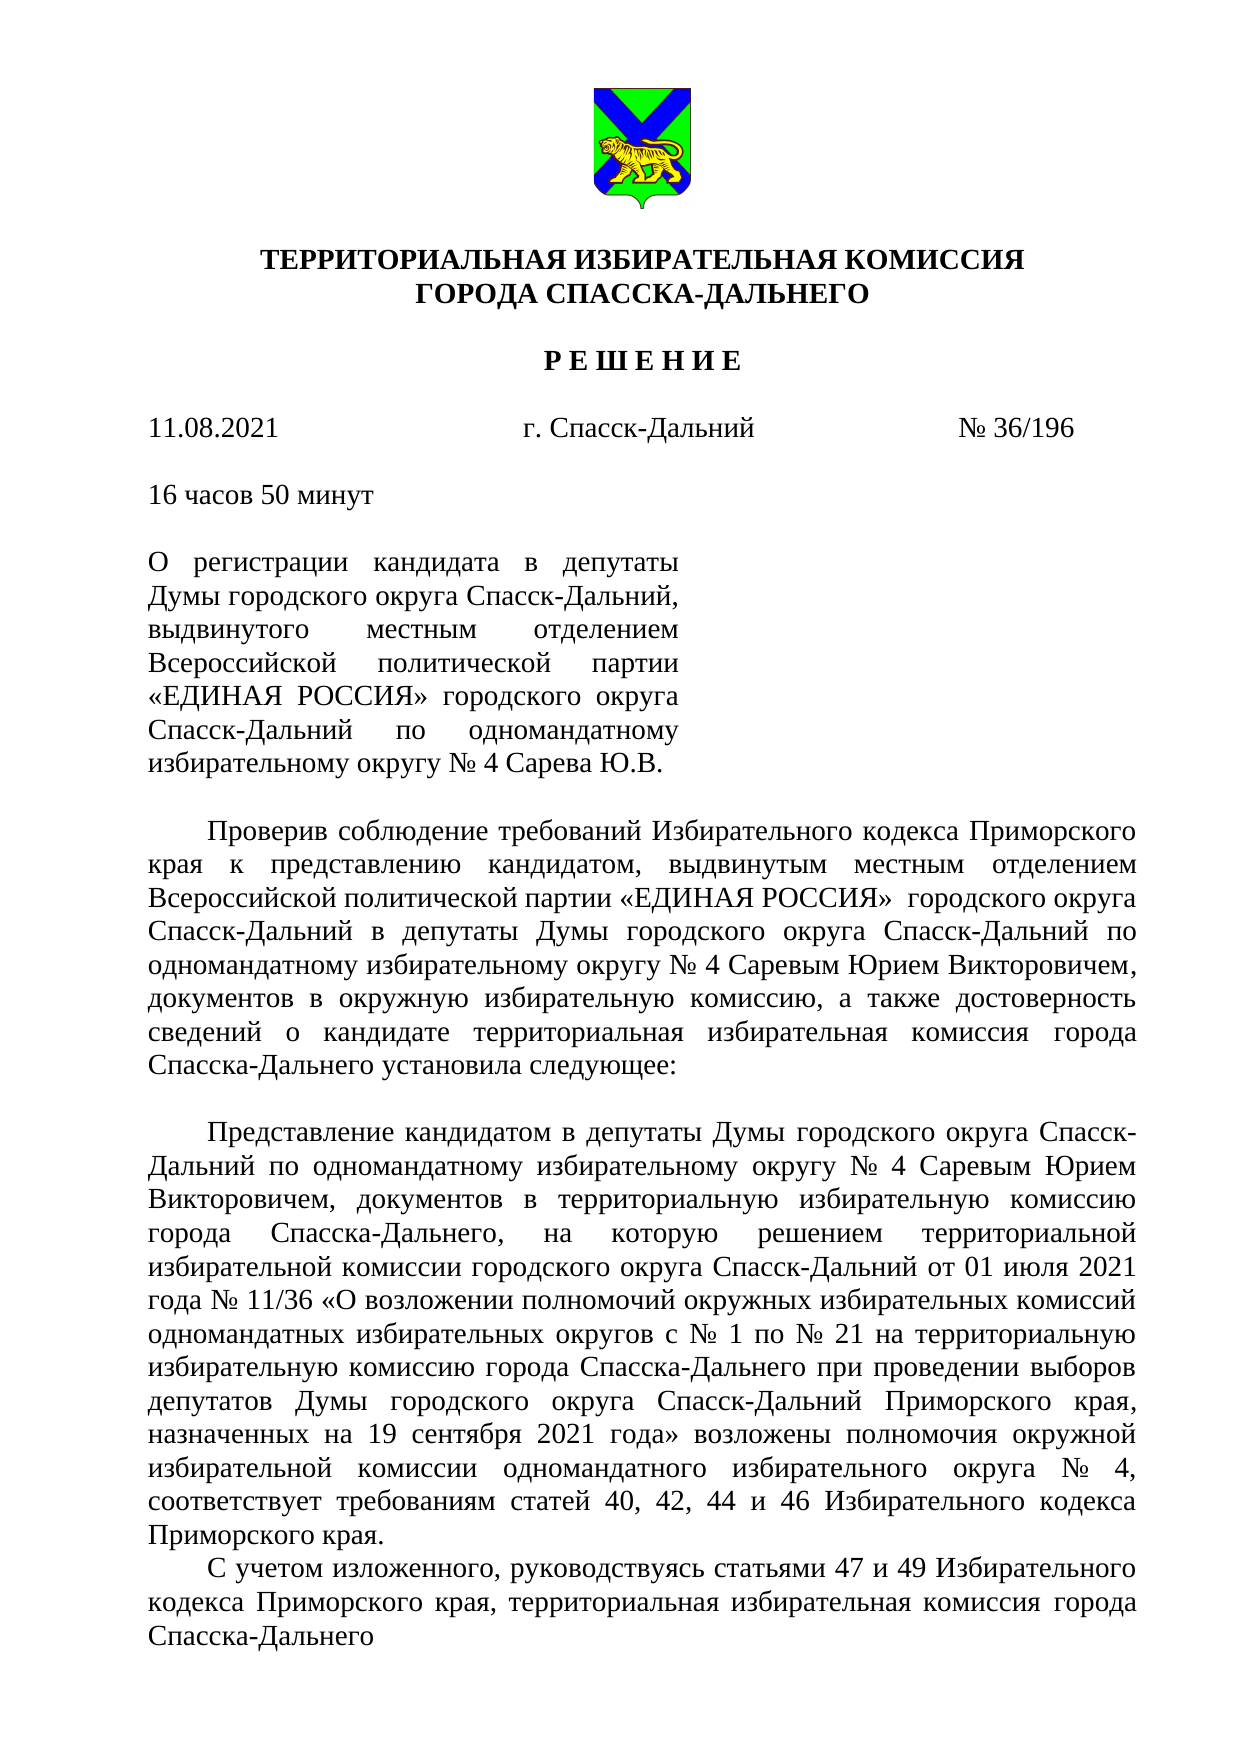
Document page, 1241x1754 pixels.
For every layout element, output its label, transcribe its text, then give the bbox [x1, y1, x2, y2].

text Проверив соблюдение требований Избирательного кодекса Приморского края к представлению кандидатом, выдвинутым местным отделением Всероссийской политической партии «ЕДИНАЯ РОССИЯ» городского округа Спасск-Дальний в депутаты Думы городского округа Спасск-Дальний по одномандатному избирательному округу № 4 Саревым Юрием Викторовичем, документов в окружную избирательную комиссию, а также достоверность сведений о кандидате территориальная избирательная комиссия города Спасска-Дальнего установила следующее: [148, 813, 1137, 1081]
table_header О регистрации кандидата в депутаты Думы городского округа Спасск-Дальний, выдвинутого местным отделением Всероссийской политической партии «ЕДИНАЯ РОССИЯ» городского округа Спасск-Дальний по одномандатному избирательному округу № 4 Сарева Ю.В. [136, 544, 694, 779]
text ТЕРРИТОРИАЛЬНАЯ ИЗБИРАТЕЛЬНАЯ КОМИССИЯ [148, 242, 1137, 276]
text Представление кандидатом в депутаты Думы городского округа Спасск-Дальний по одномандатному избирательному округу № 4 Саревым Юрием Викторовичем, документов в территориальную избирательную комиссию города Спасска-Дальнего, на которую решением территориальной избирательной комиссии городского округа Спасск-Дальний от 01 июля 2021 года № 11/36 «О возложении полномочий окружных избирательных комиссий одномандатных избирательных округов с № 1 по № 21 на территориальную избирательную комиссию города Спасска-Дальнего при проведении выборов депутатов Думы городского округа Спасск-Дальний Приморского края, назначенных на 19 сентября 2021 года» возложены полномочия окружной избирательной комиссии одномандатного избирательного округа № 4, соответствует требованиям статей 40, 42, 44 и 46 Избирательного кодекса Приморского края. [148, 1114, 1137, 1551]
text С учетом изложенного, руководствуясь статьями 47 и 49 Избирательного кодекса Приморского края, территориальная избирательная комиссия города Спасска-Дальнего [148, 1551, 1137, 1651]
text ГОРОДА СПАССКА-ДАЛЬНЕГО [148, 276, 1137, 309]
picture [593, 88, 691, 209]
text Р Е Ш Е Н И Е [148, 343, 1137, 377]
text 16 часов 50 минут [148, 477, 1137, 511]
text 11.08.2021 г. Спасск-Дальний № 36/196 [148, 410, 1137, 444]
